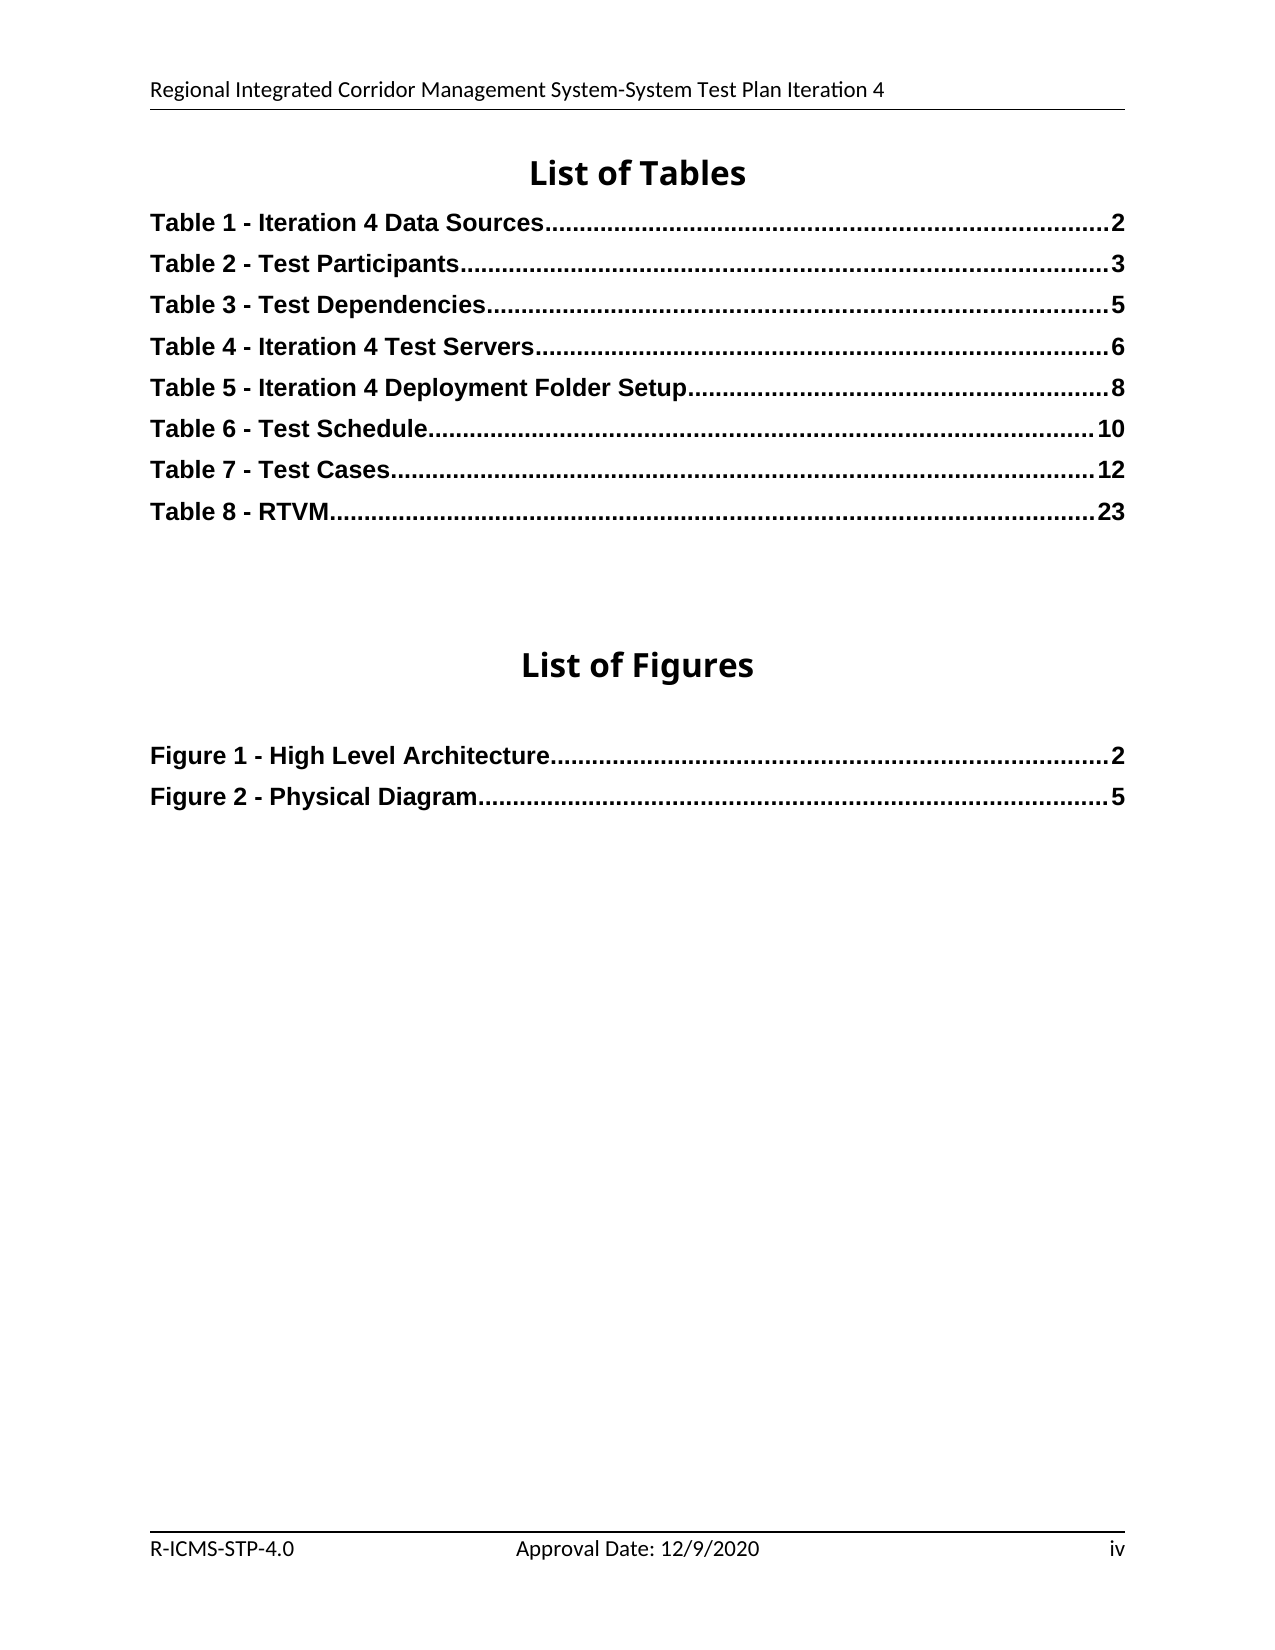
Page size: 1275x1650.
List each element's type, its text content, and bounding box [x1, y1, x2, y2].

text Table 3 - Test Dependencies 5 [150, 290, 1125, 319]
subtitle List of Figures [150, 642, 1125, 687]
text Table 5 - Iteration 4 Deployment Folder Setup 8 [150, 373, 1125, 402]
text Table 1 - Iteration 4 Data Sources 2 [150, 208, 1125, 237]
text Table 2 - Test Participants 3 [150, 249, 1125, 278]
text Table 4 - Iteration 4 Test Servers 6 [150, 332, 1125, 360]
text Table 8 - RTVM 23 [150, 497, 1125, 525]
text Figure 2 - Physical Diagram 5 [150, 782, 1125, 811]
subtitle List of Tables [150, 150, 1125, 195]
text Table 6 - Test Schedule 10 [150, 414, 1125, 443]
text Figure 1 - High Level Architecture 2 [150, 741, 1125, 769]
text Table 7 - Test Cases 12 [150, 455, 1125, 484]
